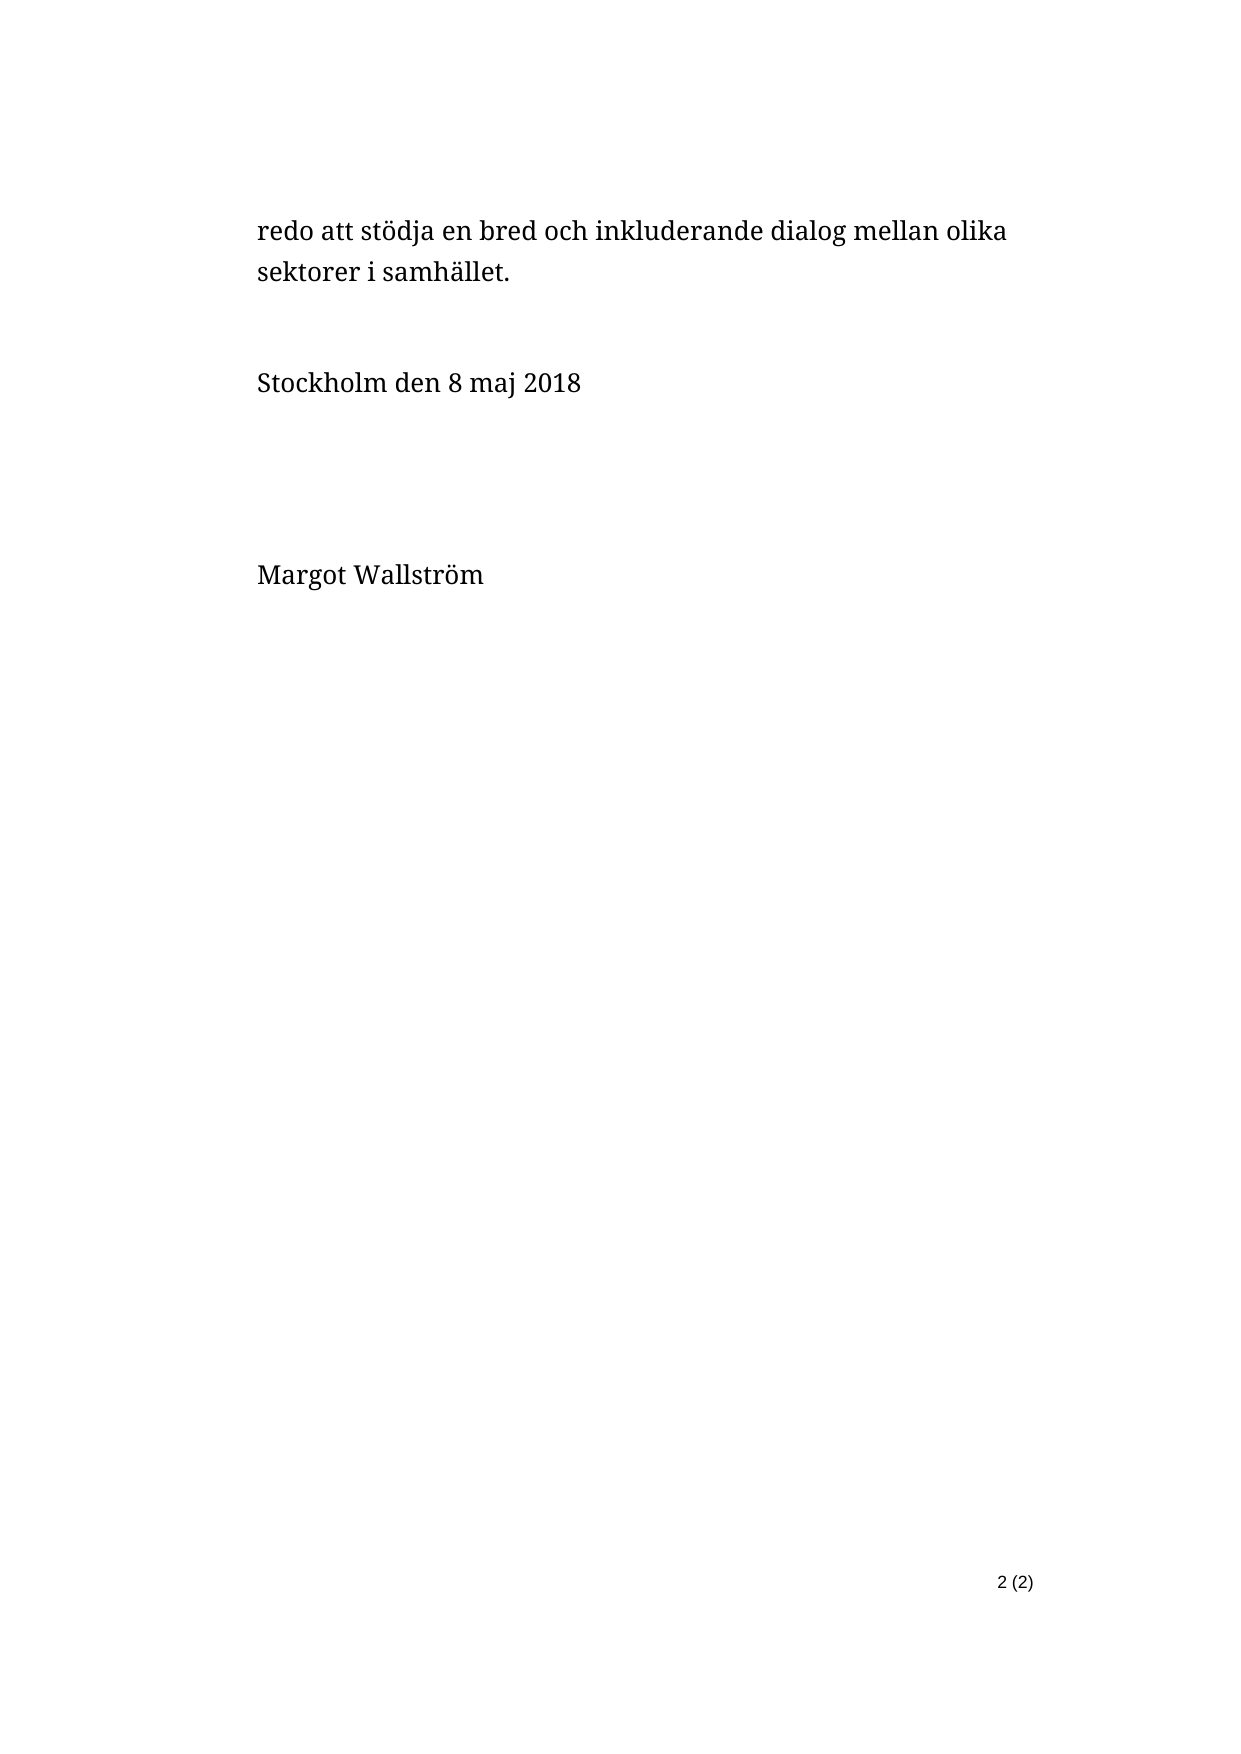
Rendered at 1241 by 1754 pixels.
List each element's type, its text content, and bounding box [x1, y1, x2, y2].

text Stockholm den [257, 364, 1033, 400]
text Margot Wallström [257, 557, 1033, 592]
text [257, 213, 1033, 289]
